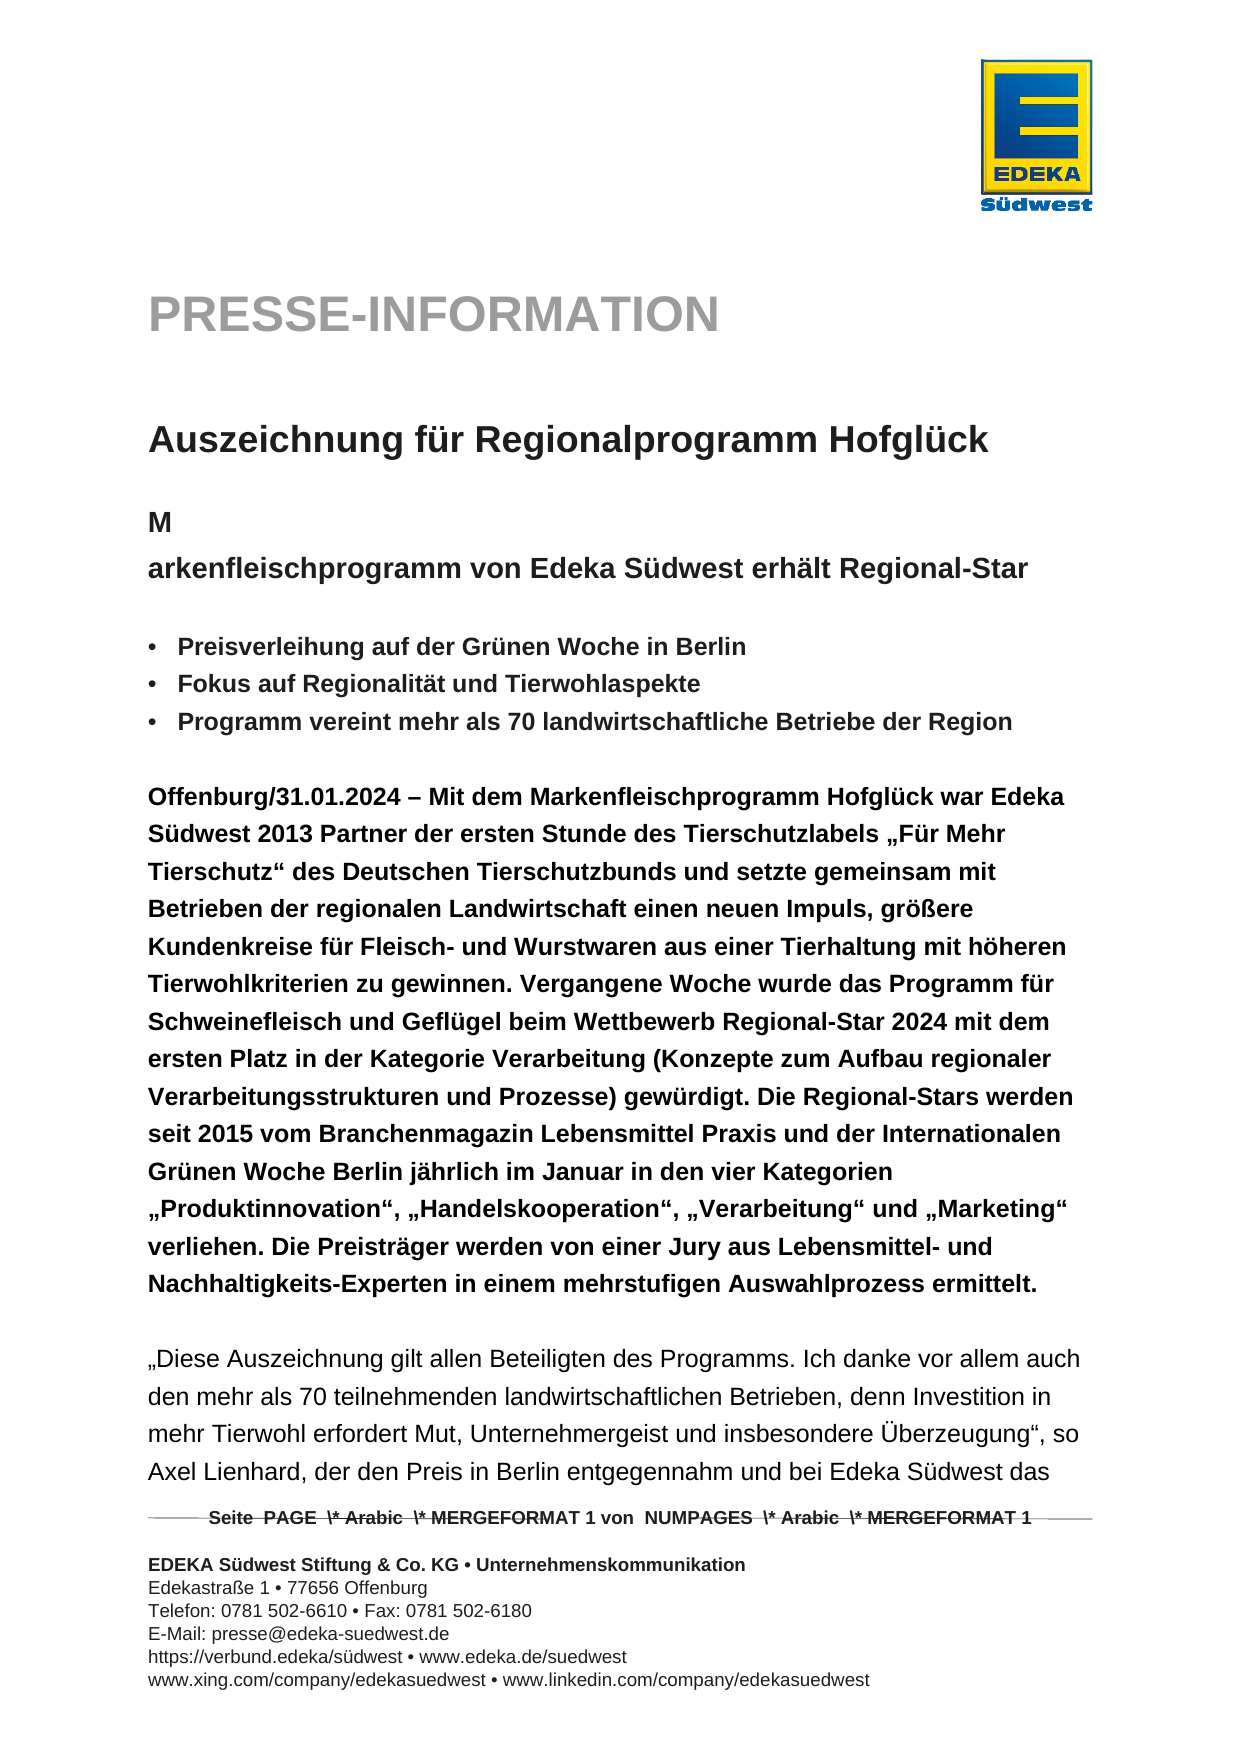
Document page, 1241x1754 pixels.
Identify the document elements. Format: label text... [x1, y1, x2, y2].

picture [980, 59, 1093, 211]
text Preisverleihung auf der Grünen Woche in Berlin [148, 625, 1092, 662]
text Markenfleischprogramm von Edeka Südwest erhält Regional-Star [148, 295, 1092, 587]
text Fokus auf Regionalität und Tierwohlaspekte [148, 662, 1092, 700]
text Programm vereint mehr als 70 landwirtschaftliche Betriebe der Region [148, 700, 1092, 737]
text / – Mit dem Markenfleischprogramm Hofglück war Edeka Südwest 2013 Partner der ersten Stunde des Tierschutzlabels „Für Mehr Tierschutz“ des Deutschen Tierschutzbunds und setzte gemeinsam mit Betrieben der regionalen Landwirtschaft einen neuen Impuls, größere Kundenkreise für Fleisch- und Wurstwaren aus einer Tierhaltung mit höheren Tierwohlkriterien zu gewinnen. Vergangene Woche wurde das Programm für Schweinefleisch und Geflügel beim Wettbewerb Regional-Star 2024 mit dem ersten Platz in der Kategorie Verarbeitung (Konzepte zum Aufbau regionaler Verarbeitungsstrukturen und Prozesse) gewürdigt. Die Regional-Stars werden seit 2015 vom Branchenmagazin Lebensmittel Praxis und der Internationalen Grünen Woche Berlin jährlich im Januar in den vier Kategorien „Produktinnovation“, „Handelskooperation“, „Verarbeitung“ und „Marketing“ verliehen. Die Preisträger werden von einer Jury aus Lebensmittel- und Nachhaltigkeits-Experten in einem mehrstufigen Auswahlprozess ermittelt. [148, 775, 1092, 1300]
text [148, 1337, 1092, 1487]
